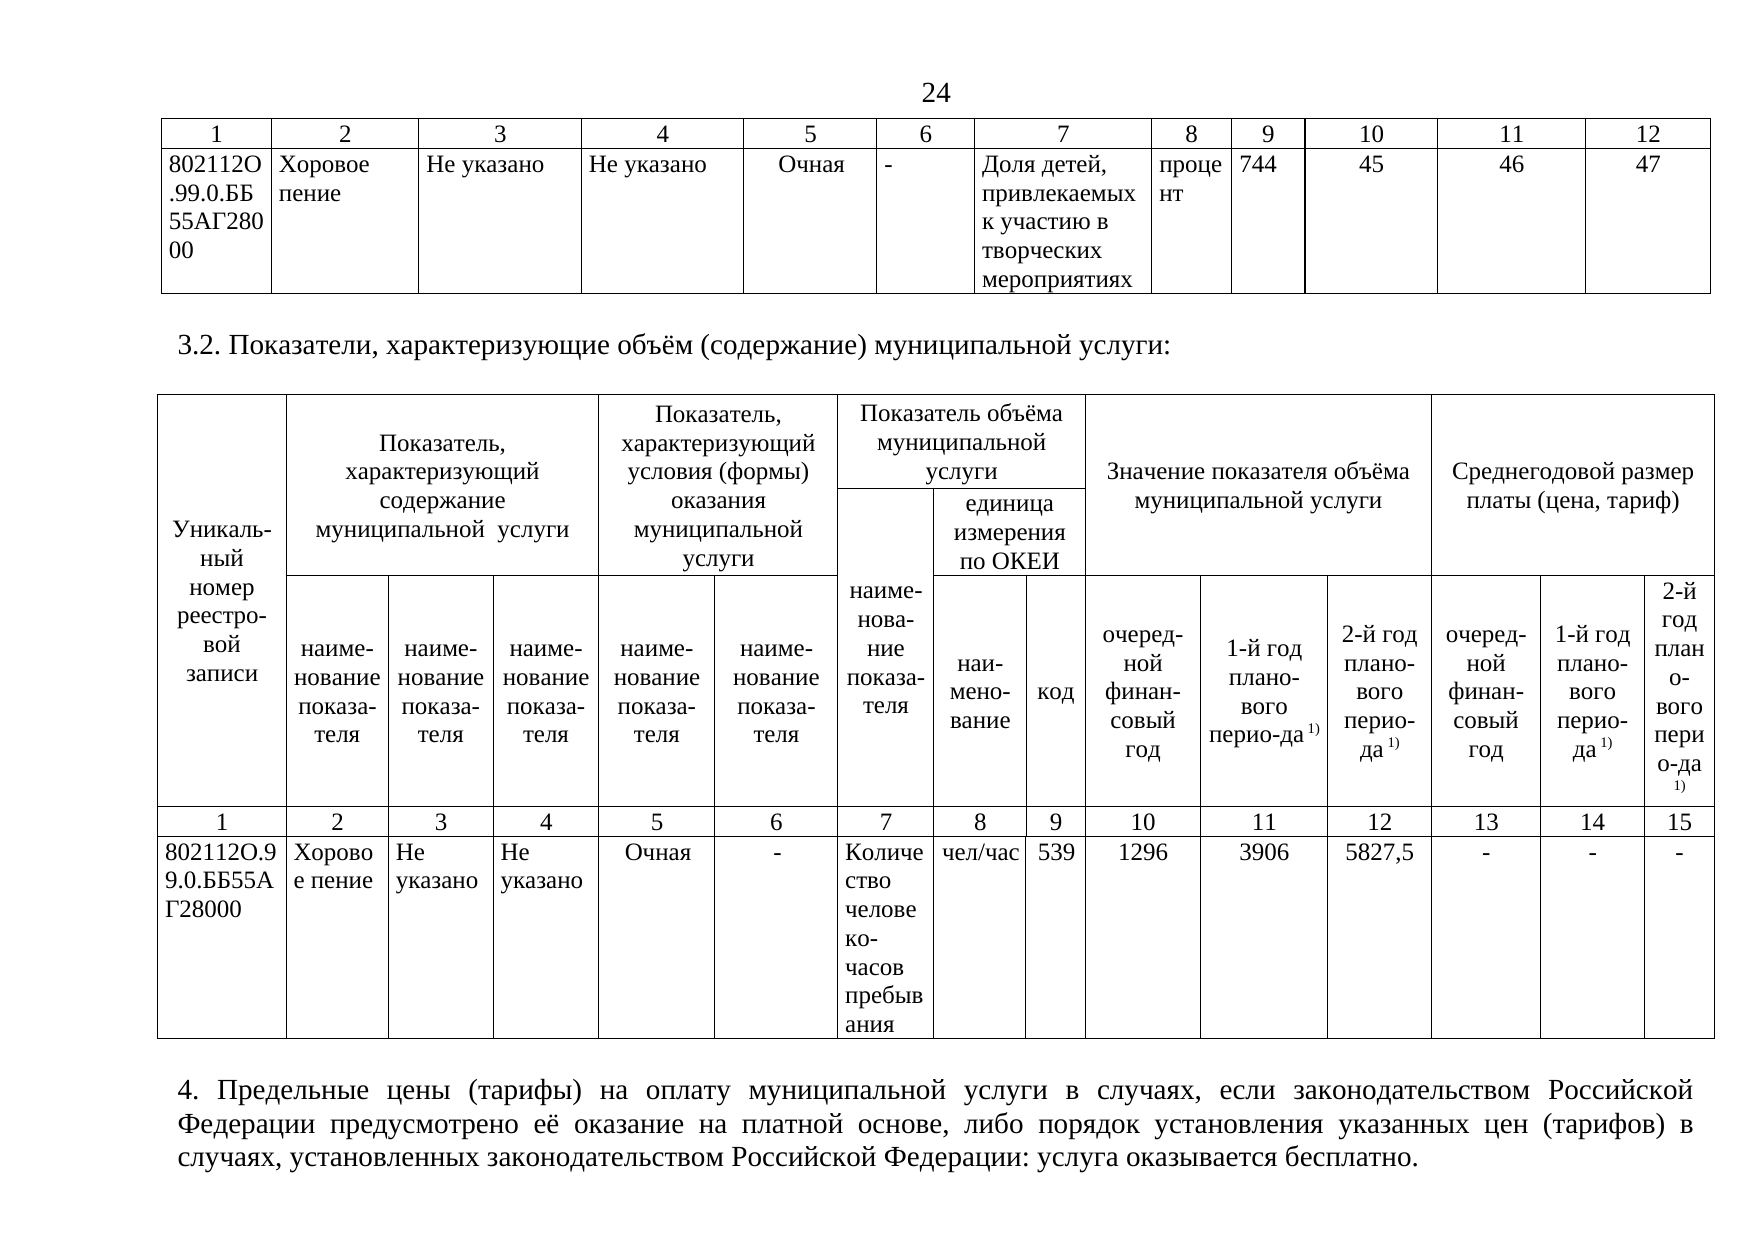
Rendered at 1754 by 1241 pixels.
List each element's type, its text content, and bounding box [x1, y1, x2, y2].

table_cell 1-й год плано-вого перио-да 1) [1541, 576, 1644, 806]
table_cell 11 [1438, 119, 1585, 148]
text 4. Предельные цены (тарифы) на оплату муниципальной услуги в случаях, если законодательством Российской Федерации предусмотрено её оказание на платной основе, либо порядок установления указанных цен (тарифов) в случаях, установленных законодательством Российской Федерации: услуга оказывается бесплатно. [177, 1072, 1695, 1173]
table_cell 5 [599, 807, 714, 836]
table_cell Доля детей, привлекаемых к участию в творческих мероприятиях [975, 149, 1151, 293]
table_cell 11 [1201, 807, 1327, 836]
table_cell - [1541, 837, 1644, 1038]
table_cell очеред-ной финан-совый год [1432, 576, 1540, 806]
text 3.2. Показатели, характеризующие объём (содержание) муниципальной услуги: [177, 327, 1695, 361]
table_cell 5 [744, 119, 876, 148]
table_cell 8 [1152, 119, 1231, 148]
table_cell 4 [494, 807, 598, 836]
table_cell 1 [162, 119, 271, 148]
table_cell 13 [1432, 807, 1540, 836]
table_cell 46 [1438, 149, 1585, 293]
table_cell 7 [975, 119, 1151, 148]
table_cell код [1027, 576, 1085, 806]
table_cell 10 [1306, 119, 1437, 148]
table_cell - [715, 837, 837, 1038]
table_cell 802112О.99.0.ББ55АГ28000 [162, 149, 271, 293]
table_cell 5827,5 [1328, 837, 1431, 1038]
table_cell Не указано [419, 149, 581, 293]
table_cell наиме-нова-ние показа-теля [838, 489, 933, 806]
table_cell единица измерения по ОКЕИ [934, 489, 1085, 575]
table_cell наи-мено-вание [934, 576, 1026, 806]
table_cell 7 [838, 807, 933, 836]
table_cell 3 [389, 807, 493, 836]
table_cell 2-й год плано-вого перио-да 1) [1328, 576, 1431, 806]
table_cell 2-й год плано-вого перио-да 1) [1645, 576, 1714, 806]
table_header Уникаль-ный номер реестро-вой записи [158, 395, 286, 806]
table_cell наиме-нование показа-теля [715, 576, 837, 806]
table_cell 3 [419, 119, 581, 148]
table_cell - [1432, 837, 1540, 1038]
table_cell Не указано [582, 149, 743, 293]
table_cell наиме-нование показа-теля [494, 576, 598, 806]
table_cell 45 [1306, 149, 1437, 293]
table_cell чел/час [934, 837, 1025, 1038]
table_cell Очная [744, 149, 876, 293]
table_cell наиме-нование показа-теля [599, 576, 714, 806]
table_header Среднегодовой размер платы (цена, тариф) [1432, 395, 1714, 575]
table_cell 12 [1328, 807, 1431, 836]
table_cell 6 [877, 119, 974, 148]
table_cell Хоровое пение [287, 837, 388, 1038]
table_header Показатель, характеризующий условия (формы) оказания муниципальной услуги [599, 395, 837, 575]
table_cell 9 [1232, 119, 1304, 148]
table_cell Не указано [389, 837, 493, 1038]
table_cell 12 [1586, 119, 1710, 148]
table_cell 9 [1027, 807, 1085, 836]
table_cell 1 [158, 807, 286, 836]
table_cell 4 [582, 119, 743, 148]
table_cell наиме-нование показа-теля [389, 576, 493, 806]
table_cell 2 [272, 119, 418, 148]
table_cell процент [1152, 149, 1231, 293]
table_cell - [877, 149, 974, 293]
table_cell Очная [599, 837, 714, 1038]
table_cell Количество человеко-часов пребывания [838, 837, 933, 1038]
table_cell 15 [1645, 807, 1714, 836]
table_cell 1-й год плано-вого перио-да 1) [1201, 576, 1327, 806]
table_cell 802112О.99.0.ББ55АГ28000 [158, 837, 286, 1038]
table_header Значение показателя объёма муниципальной услуги [1086, 395, 1431, 575]
table_cell 539 [1026, 837, 1085, 1038]
table_cell 6 [715, 807, 837, 836]
table_cell очеред-ной финан- совый год [1086, 576, 1200, 806]
table_cell 8 [934, 807, 1026, 836]
table_cell - [1645, 837, 1714, 1038]
table_cell наиме-нование показа-теля [287, 576, 388, 806]
table_cell 47 [1586, 149, 1710, 293]
table_cell Хоровое пение [272, 149, 418, 293]
table_cell 3906 [1201, 837, 1327, 1038]
table_header Показатель объёма муниципальной услуги [838, 395, 1085, 487]
table_cell Не указано [494, 837, 598, 1038]
table_cell 744 [1232, 149, 1304, 293]
table_cell 10 [1086, 807, 1200, 836]
table_cell 2 [287, 807, 388, 836]
table_cell 14 [1541, 807, 1644, 836]
table_header Показатель, характеризующий содержание муниципальной услуги [287, 395, 598, 575]
table_cell 1296 [1086, 837, 1200, 1038]
